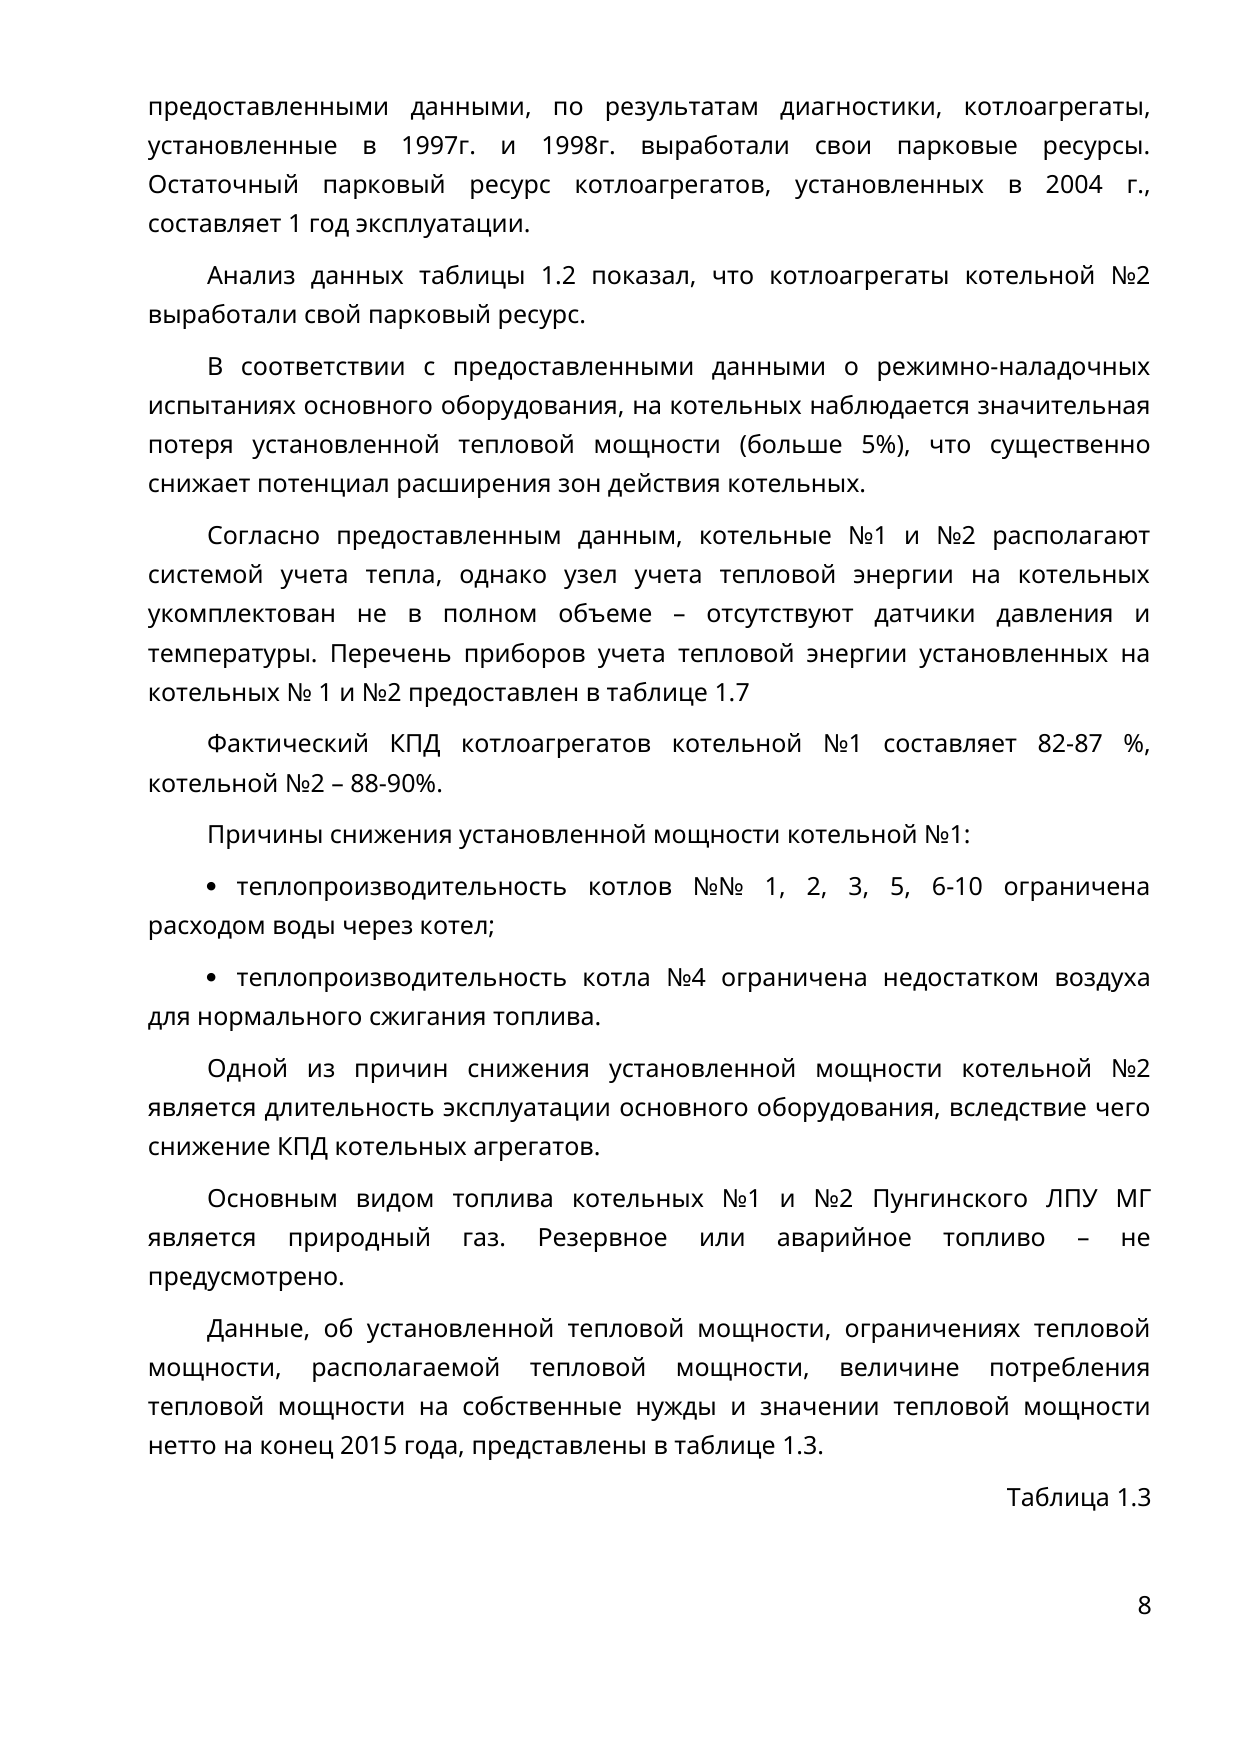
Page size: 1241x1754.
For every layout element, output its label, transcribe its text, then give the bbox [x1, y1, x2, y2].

text Причины снижения установленной мощности котельной №1: [148, 817, 1152, 851]
text В соответствии с предоставленными данными о режимно-наладочных испытаниях основного оборудования, на котельных наблюдается значительная потеря установленной тепловой мощности (больше 5%), что существенно снижает потенциал расширения зон действия котельных. [148, 349, 1152, 500]
text Фактический КПД котлоагрегатов котельной №1 составляет 82-87 %, котельной №2 – 88-90%. [148, 726, 1152, 799]
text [148, 89, 1152, 240]
text Данные, об установленной тепловой мощности, ограничениях тепловой мощности, располагаемой тепловой мощности, величине потребления тепловой мощности на собственные нужды и значении тепловой мощности нетто на конец 2015 года, представлены в таблице 1.3. [148, 1310, 1152, 1462]
list теплопроизводительность котлов №№ 1, 2, 3, 5, 6-10 ограничена расходом воды через котел; [148, 869, 1152, 942]
text Основным видом топлива котельных №1 и №2 Пунгинского ЛПУ МГ является природный газ. Резервное или аварийное топливо – не предусмотрено. [148, 1180, 1152, 1293]
text Таблица 1.3 [148, 1479, 1152, 1513]
list теплопроизводительность котла №4 ограничена недостатком воздуха для нормального сжигания топлива. [148, 959, 1152, 1033]
text Одной из причин снижения установленной мощности котельной №2 является длительность эксплуатации основного оборудования, вследствие чего снижение КПД котельных агрегатов. [148, 1050, 1152, 1163]
text Согласно предоставленным данным, котельные №1 и №2 располагают системой учета тепла, однако узел учета тепловой энергии на котельных укомплектован не в полном объеме – отсутствуют датчики давления и температуры. Перечень приборов учета тепловой энергии установленных на котельных № 1 и №2 предоставлен в таблице 1.7 [148, 518, 1152, 708]
text Анализ данных таблицы 1.2 показал, что котлоагрегаты котельной №2 выработали свой парковый ресурс. [148, 258, 1152, 331]
